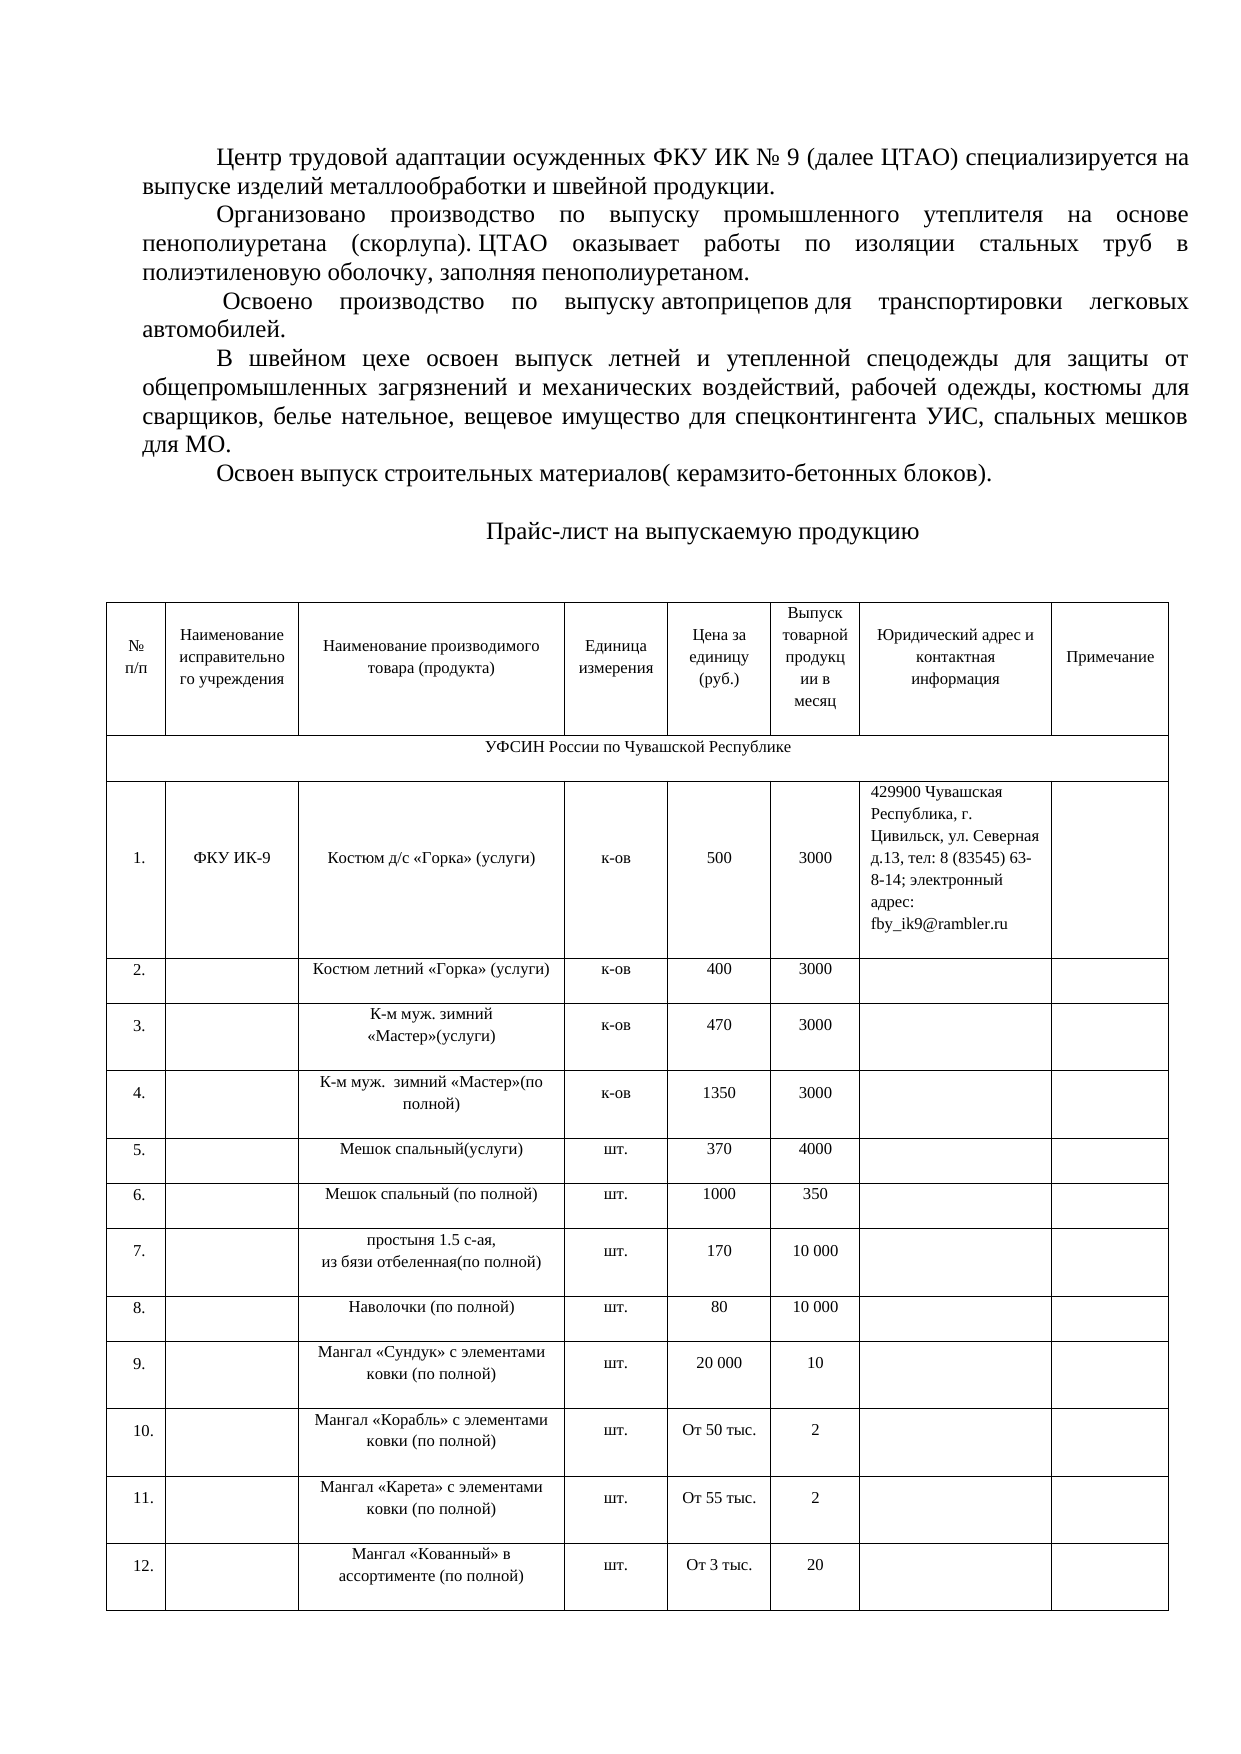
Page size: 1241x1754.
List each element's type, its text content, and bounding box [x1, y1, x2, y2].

table_cell [107, 1139, 165, 1183]
table_cell 3000 [771, 1071, 859, 1138]
table_cell шт. [565, 1342, 667, 1408]
table_cell От 50 тыс. [668, 1409, 770, 1476]
table_cell [166, 1297, 298, 1341]
table_cell к-ов [565, 782, 667, 958]
table_header № п/п [107, 603, 165, 735]
table_cell [860, 1229, 1051, 1296]
table_cell 10 000 [771, 1297, 859, 1341]
table_cell [166, 1139, 298, 1183]
table_cell [860, 1544, 1051, 1610]
table_cell шт. [565, 1229, 667, 1296]
table_cell Мешок спальный(услуги) [299, 1139, 564, 1183]
table_cell Костюм летний «Горка» (услуги) [299, 959, 564, 1003]
table_cell 429900 Чувашская Республика, г. Цивильск, ул. Северная д.13, тел: 8 (83545) 63-8-14; электронный адрес: fby_ik9@rambler.ru [860, 782, 1051, 958]
table_cell [1052, 1477, 1168, 1543]
table_cell шт. [565, 1409, 667, 1476]
table_cell 3000 [771, 782, 859, 958]
table_cell 350 [771, 1184, 859, 1228]
table_cell 500 [668, 782, 770, 958]
table_cell [107, 1544, 165, 1610]
table_cell [860, 1342, 1051, 1408]
table_cell [166, 1544, 298, 1610]
table_cell [107, 959, 165, 1003]
table_cell От 3 тыс. [668, 1544, 770, 1610]
table_cell [1052, 1409, 1168, 1476]
table_cell 20 [771, 1544, 859, 1610]
table_header Юридический адрес и контактная информация [860, 603, 1051, 735]
table_cell Наволочки (по полной) [299, 1297, 564, 1341]
table_cell [166, 959, 298, 1003]
table_cell [1052, 1139, 1168, 1183]
table_cell [1052, 1342, 1168, 1408]
table_cell [166, 1342, 298, 1408]
table_header Наименование производимого товара (продукта) [299, 603, 564, 735]
table_header Цена за единицу (руб.) [668, 603, 770, 735]
table_header Примечание [1052, 603, 1168, 735]
table_cell 370 [668, 1139, 770, 1183]
table_cell шт. [565, 1477, 667, 1543]
table_cell [860, 1184, 1051, 1228]
table_cell Мангал «Карета» с элементами ковки (по полной) [299, 1477, 564, 1543]
table_cell К-м муж. зимний «Мастер»(по полной) [299, 1071, 564, 1138]
table_cell [107, 1297, 165, 1341]
table_cell 470 [668, 1004, 770, 1070]
table_cell [1052, 1184, 1168, 1228]
table_cell [107, 1342, 165, 1408]
table_cell к-ов [565, 959, 667, 1003]
table_cell 4000 [771, 1139, 859, 1183]
table_cell [1052, 1297, 1168, 1341]
table_cell УФСИН России по Чувашской Республике [107, 736, 1168, 781]
table_cell Мангал «Корабль» с элементами ковки (по полной) [299, 1409, 564, 1476]
table_cell [107, 1409, 165, 1476]
table_cell Костюм д/с «Горка» (услуги) [299, 782, 564, 958]
table_cell [860, 1071, 1051, 1138]
table_cell Мангал «Сундук» с элементами ковки (по полной) [299, 1342, 564, 1408]
table_cell [860, 1409, 1051, 1476]
table_cell [107, 1477, 165, 1543]
table_cell [1052, 1004, 1168, 1070]
table_header Центр трудовой адаптации осужденных ФКУ ИК № 9 (далее ЦТАО) специализируется на выпуске изделий металлообработки и швейной продукции. Организовано производство по выпуску промышленного утеплителя на основе пенополиуретана (скорлупа). ЦТАО оказывает работы по изоляции стальных труб в полиэтиленовую оболочку, заполняя пенополиуретаном. Освоено производство по выпуску автоприцепов для транспортировки легковых автомобилей. В швейном цехе освоен выпуск летней и утепленной спецодежды для защиты от общепромышленных загрязнений и механических воздействий, рабочей одежды, костюмы для сварщиков, белье нательное, вещевое имущество для спецконтингента УИС, спальных мешков для МО. Освоен выпуск строительных материалов( керамзито-бетонных блоков). Прайс-лист на выпускаемую продукцию [134, 118, 1197, 602]
table_cell 20 000 [668, 1342, 770, 1408]
table_cell [166, 1229, 298, 1296]
table_cell [107, 1071, 165, 1138]
table_header Единица измерения [565, 603, 667, 735]
table_cell 2 [771, 1477, 859, 1543]
table_cell [166, 1184, 298, 1228]
table_cell [166, 1004, 298, 1070]
table_cell простыня 1.5 с-ая, из бязи отбеленная(по полной) [299, 1229, 564, 1296]
table_cell [1052, 1544, 1168, 1610]
table_header Выпуск товарной продукции в месяц [771, 603, 859, 735]
table_cell ФКУ ИК-9 [166, 782, 298, 958]
table_cell шт. [565, 1544, 667, 1610]
table_cell [166, 1409, 298, 1476]
table_cell 1000 [668, 1184, 770, 1228]
table_cell 1350 [668, 1071, 770, 1138]
table_cell [107, 782, 165, 958]
table_cell шт. [565, 1139, 667, 1183]
table_cell 80 [668, 1297, 770, 1341]
table_cell 10 [771, 1342, 859, 1408]
table_cell [1052, 1071, 1168, 1138]
table_cell [1052, 1229, 1168, 1296]
table_cell [107, 1004, 165, 1070]
table_header Наименование исправительного учреждения [166, 603, 298, 735]
table_cell [1052, 782, 1168, 958]
table_cell [107, 1229, 165, 1296]
table_cell Мешок спальный (по полной) [299, 1184, 564, 1228]
table_cell к-ов [565, 1004, 667, 1070]
table_cell [860, 1139, 1051, 1183]
table_cell 10 000 [771, 1229, 859, 1296]
table_cell [166, 1071, 298, 1138]
table_cell 170 [668, 1229, 770, 1296]
table_cell [860, 1004, 1051, 1070]
table_cell [166, 1477, 298, 1543]
table_cell [860, 959, 1051, 1003]
table_cell [860, 1297, 1051, 1341]
table_cell 2 [771, 1409, 859, 1476]
table_cell [107, 1184, 165, 1228]
table_cell От 55 тыс. [668, 1477, 770, 1543]
table_cell Мангал «Кованный» в ассортименте (по полной) [299, 1544, 564, 1610]
table_cell к-ов [565, 1071, 667, 1138]
table_cell 3000 [771, 1004, 859, 1070]
table_cell К-м муж. зимний «Мастер»(услуги) [299, 1004, 564, 1070]
table_cell 400 [668, 959, 770, 1003]
table_cell [1052, 959, 1168, 1003]
table_cell шт. [565, 1184, 667, 1228]
table_cell 3000 [771, 959, 859, 1003]
table_cell шт. [565, 1297, 667, 1341]
table_cell [860, 1477, 1051, 1543]
